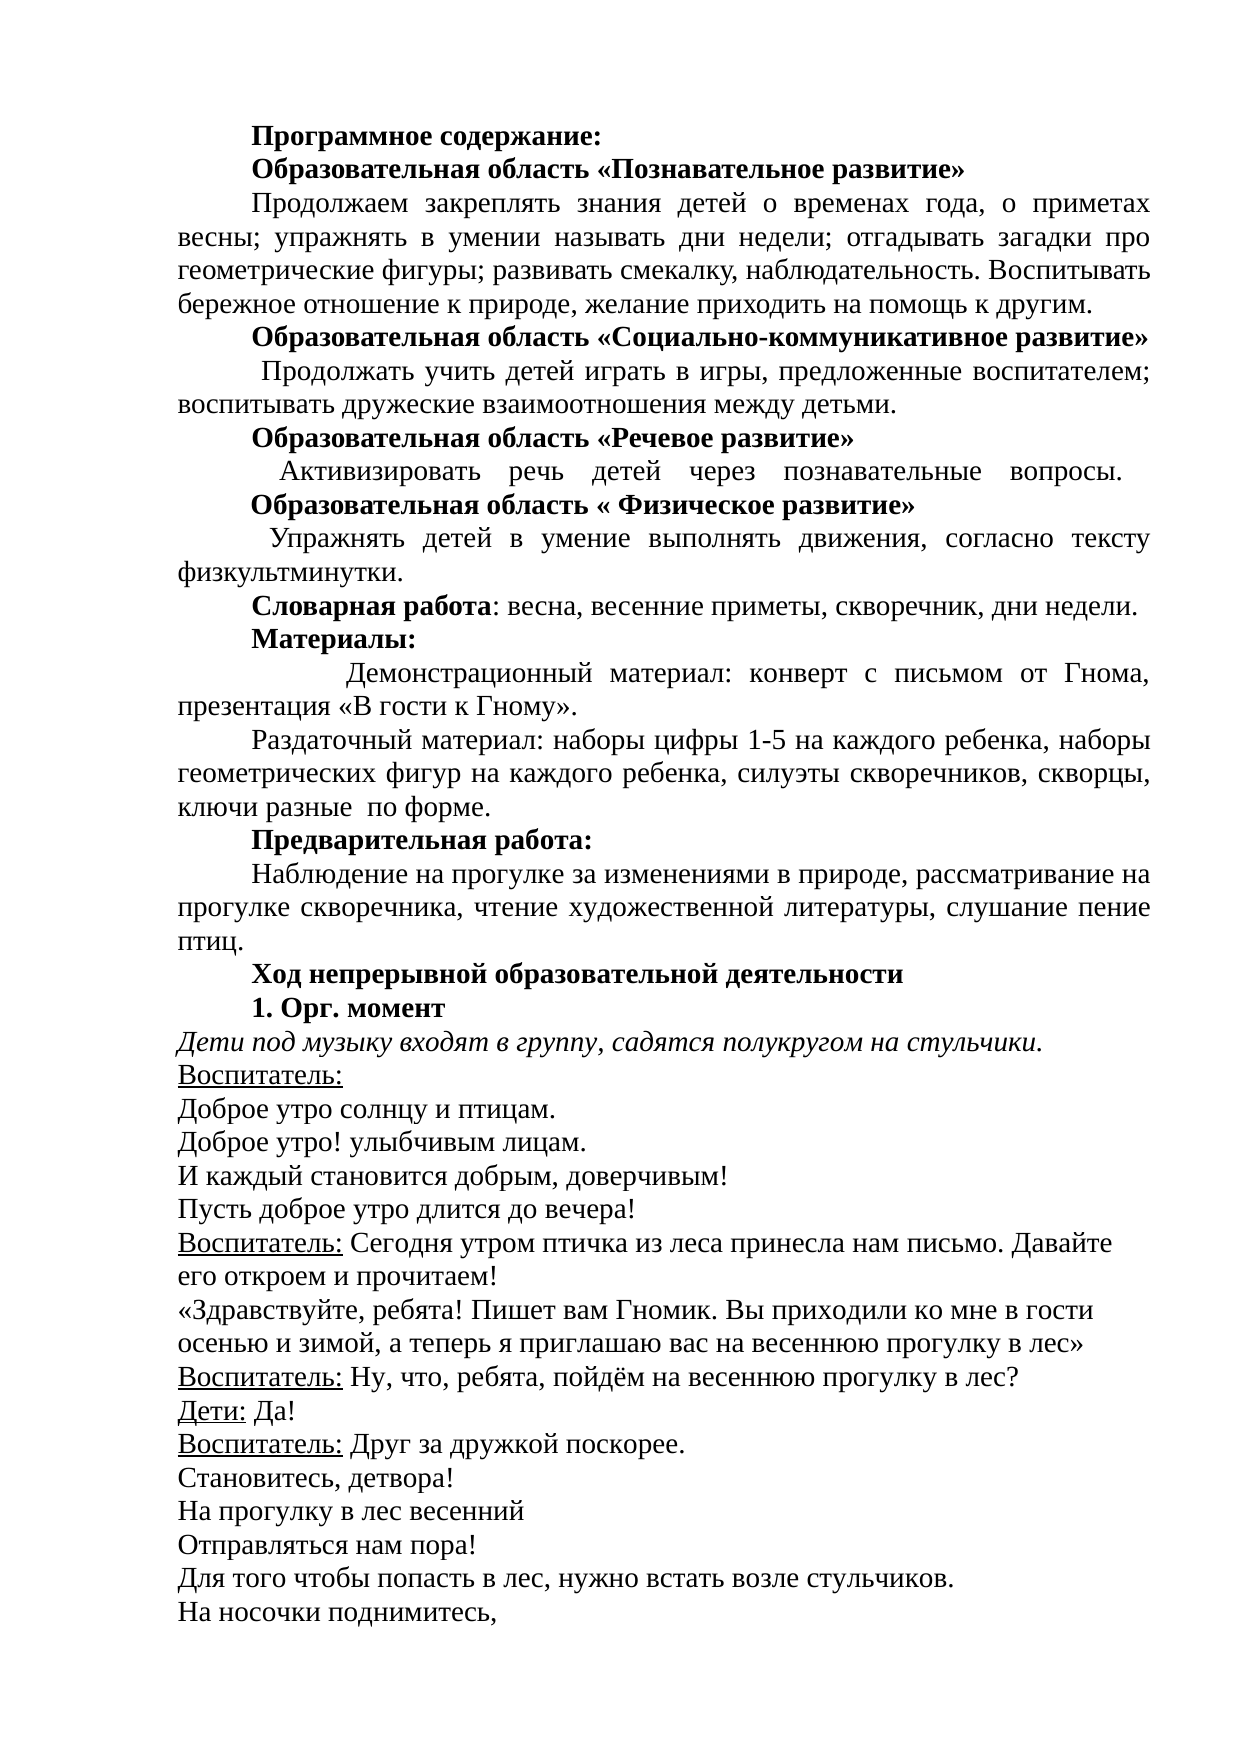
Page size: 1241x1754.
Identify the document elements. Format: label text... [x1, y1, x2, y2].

text Предварительная работа: [177, 822, 1152, 856]
text Словарная работа: весна, весенние приметы, скворечник, дни недели. [177, 588, 1152, 621]
text Продолжать учить детей играть в игры, предложенные воспитателем; воспитывать дружеские взаимоотношения между детьми. [177, 353, 1152, 420]
text Образовательная область «Познавательное развитие» [177, 152, 1152, 185]
text Упражнять детей в умение выполнять движения, согласно тексту физкультминутки. [177, 521, 1152, 588]
text Раздаточный материал: наборы цифры 1-5 на каждого ребенка, наборы геометрических фигур на каждого ребенка, силуэты скворечников, скворцы, ключи разные по форме. [177, 722, 1152, 822]
text Образовательная область «Социально-коммуникативное развитие» [177, 319, 1152, 353]
text Программное содержание: [177, 118, 1152, 152]
text Продолжаем закреплять знания детей о временах года, о приметах весны; упражнять в умении называть дни недели; отгадывать загадки про геометрические фигуры; развивать смекалку, наблюдательность. Воспитывать бережное отношение к природе, желание приходить на помощь к другим. [177, 185, 1152, 319]
text Материалы: Демонстрационный материал: конверт с письмом от Гнома, презентация «В гости к Гному». [177, 621, 1152, 722]
text Образовательная область «Речевое развитие» [177, 420, 1152, 453]
text Активизировать речь детей через познавательные вопросы. Образовательная область « Физическое развитие» [177, 453, 1152, 521]
text Ход непрерывной образовательной деятельности [177, 957, 1152, 990]
text Наблюдение на прогулке за изменениями в природе, рассматривание на прогулке скворечника, чтение художественной литературы, слушание пение птиц. [177, 856, 1152, 957]
text 1. Орг. момент Дети под музыку входят в группу, садятся полукругом на стульчики. Воспитатель: Доброе утро солнцу и птицам. Доброе утро! улыбчивым лицам. И каждый становится добрым, доверчивым! Пусть доброе утро длится до вечера! Воспитатель: Сегодня утром птичка из леса принесла нам письмо. Давайте его откроем и прочитаем! «Здравствуйте, ребята! Пишет вам Гномик. Вы приходили ко мне в гости осенью и зимой, а теперь я приглашаю вас на весеннюю прогулку в лес» Воспитатель: Ну, что, ребята, пойдём на весеннюю прогулку в лес? Дети: Да! Воспитатель: Друг за дружкой поскорее. Становитесь, детвора! [177, 990, 1152, 1493]
